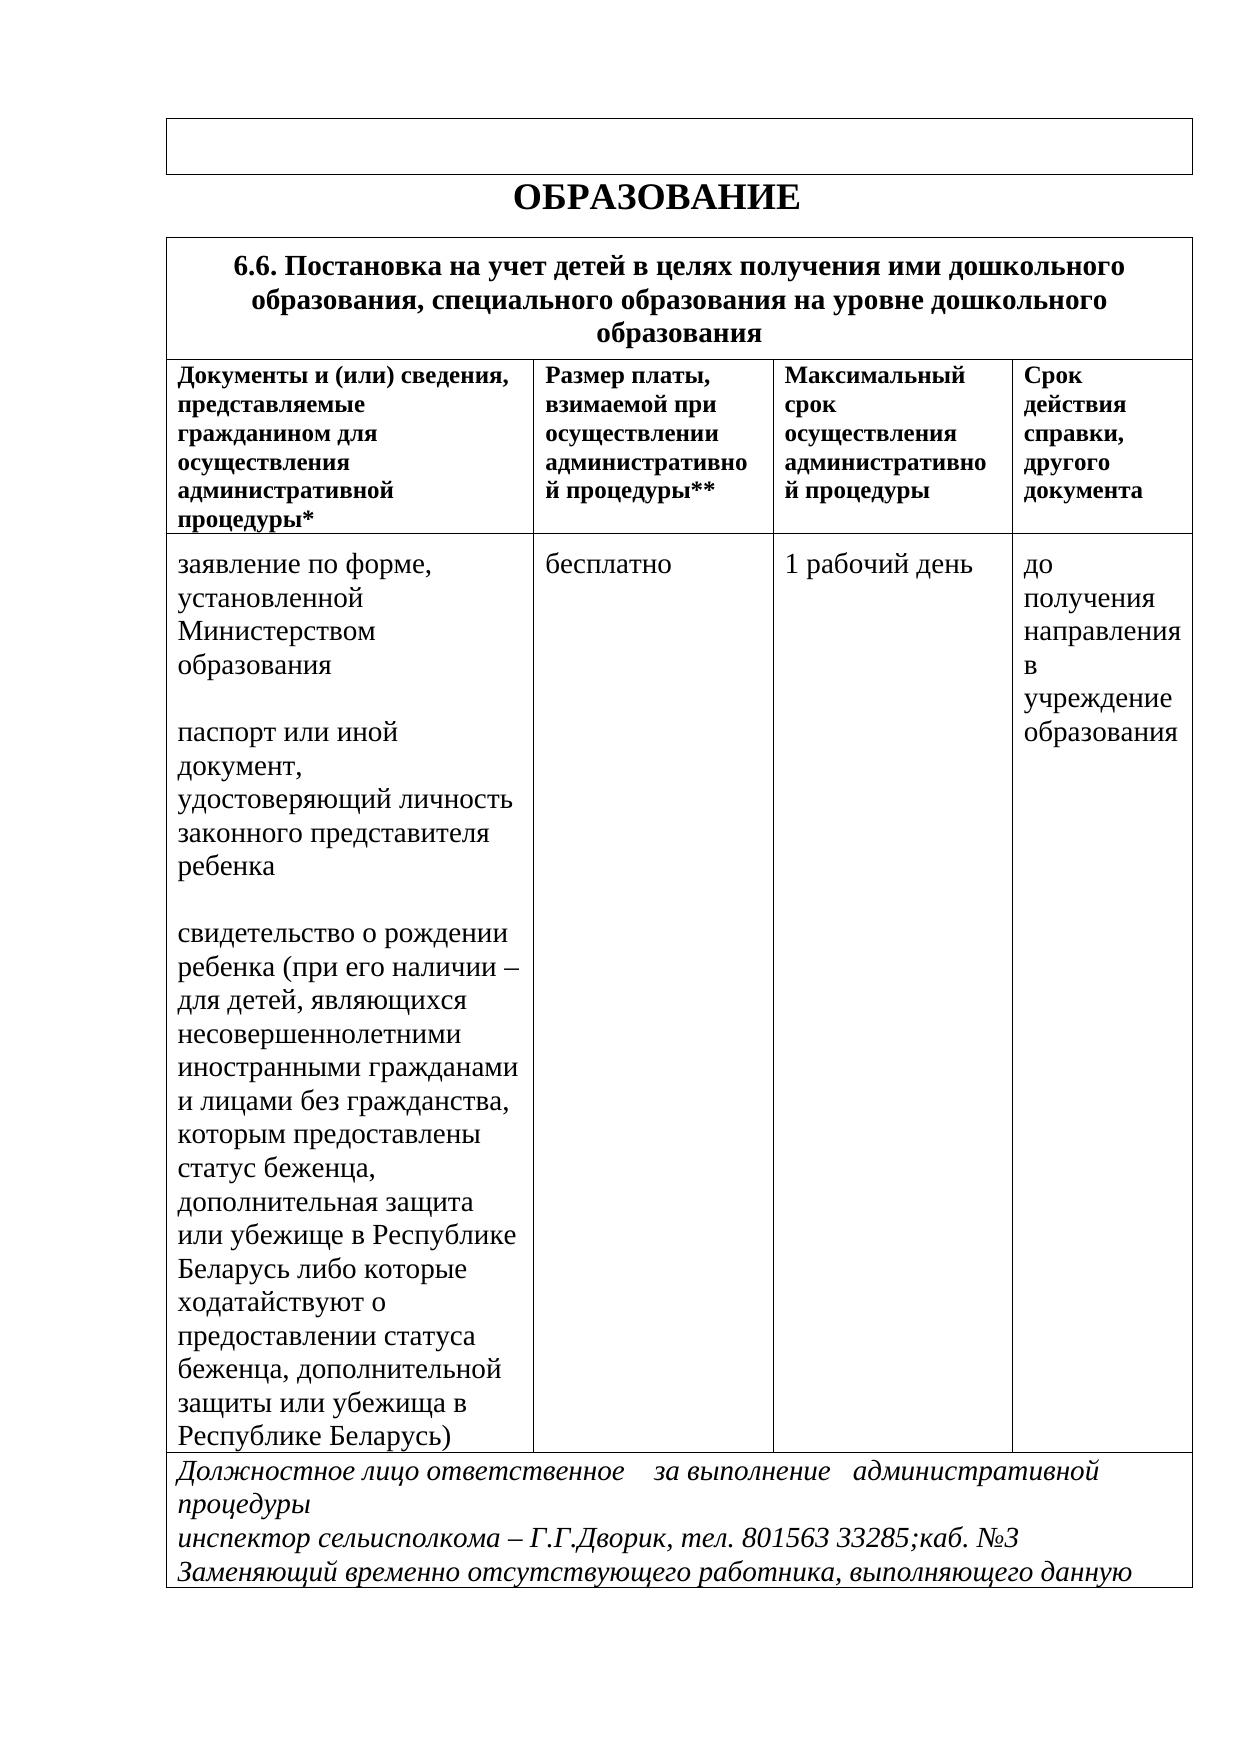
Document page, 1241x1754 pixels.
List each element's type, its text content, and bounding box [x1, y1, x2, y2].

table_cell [167, 119, 1192, 173]
table_header 6.6. Постановка на учет детей в целях получения ими дошкольного образования, специального образования на уровне дошкольного образования [167, 238, 1192, 359]
table_cell заявление по форме, установленной Министерством образования паспорт или иной документ, удостоверяющий личность законного представителя ребенка свидетельство о рождении ребенка (при его наличии – для детей, являющихся несовершеннолетними иностранными гражданами и лицами без гражданства, которым предоставлены статус беженца, дополнительная защита или убежище в Республике Беларусь либо которые ходатайствуют о предоставлении статуса беженца, дополнительной защиты или убежища в Республике Беларусь) [167, 534, 533, 1452]
table_cell до получения направления в учреждение образования [1013, 534, 1192, 1452]
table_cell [167, 1453, 1192, 1587]
table_cell Документы и (или) сведения, представляемые гражданином для осуществления административной процедуры* [167, 360, 533, 533]
text ОБРАЗОВАНИЕ [177, 175, 1181, 218]
table_cell Максимальный срок осуществления административной процедуры [774, 360, 1012, 533]
table_cell 1 рабочий день [774, 534, 1012, 1452]
table_cell Размер платы, взимаемой при осуществлении административной процедуры** [534, 360, 773, 533]
table_cell бесплатно [534, 534, 773, 1452]
table_cell Срок действия справки, другого документа [1013, 360, 1192, 533]
